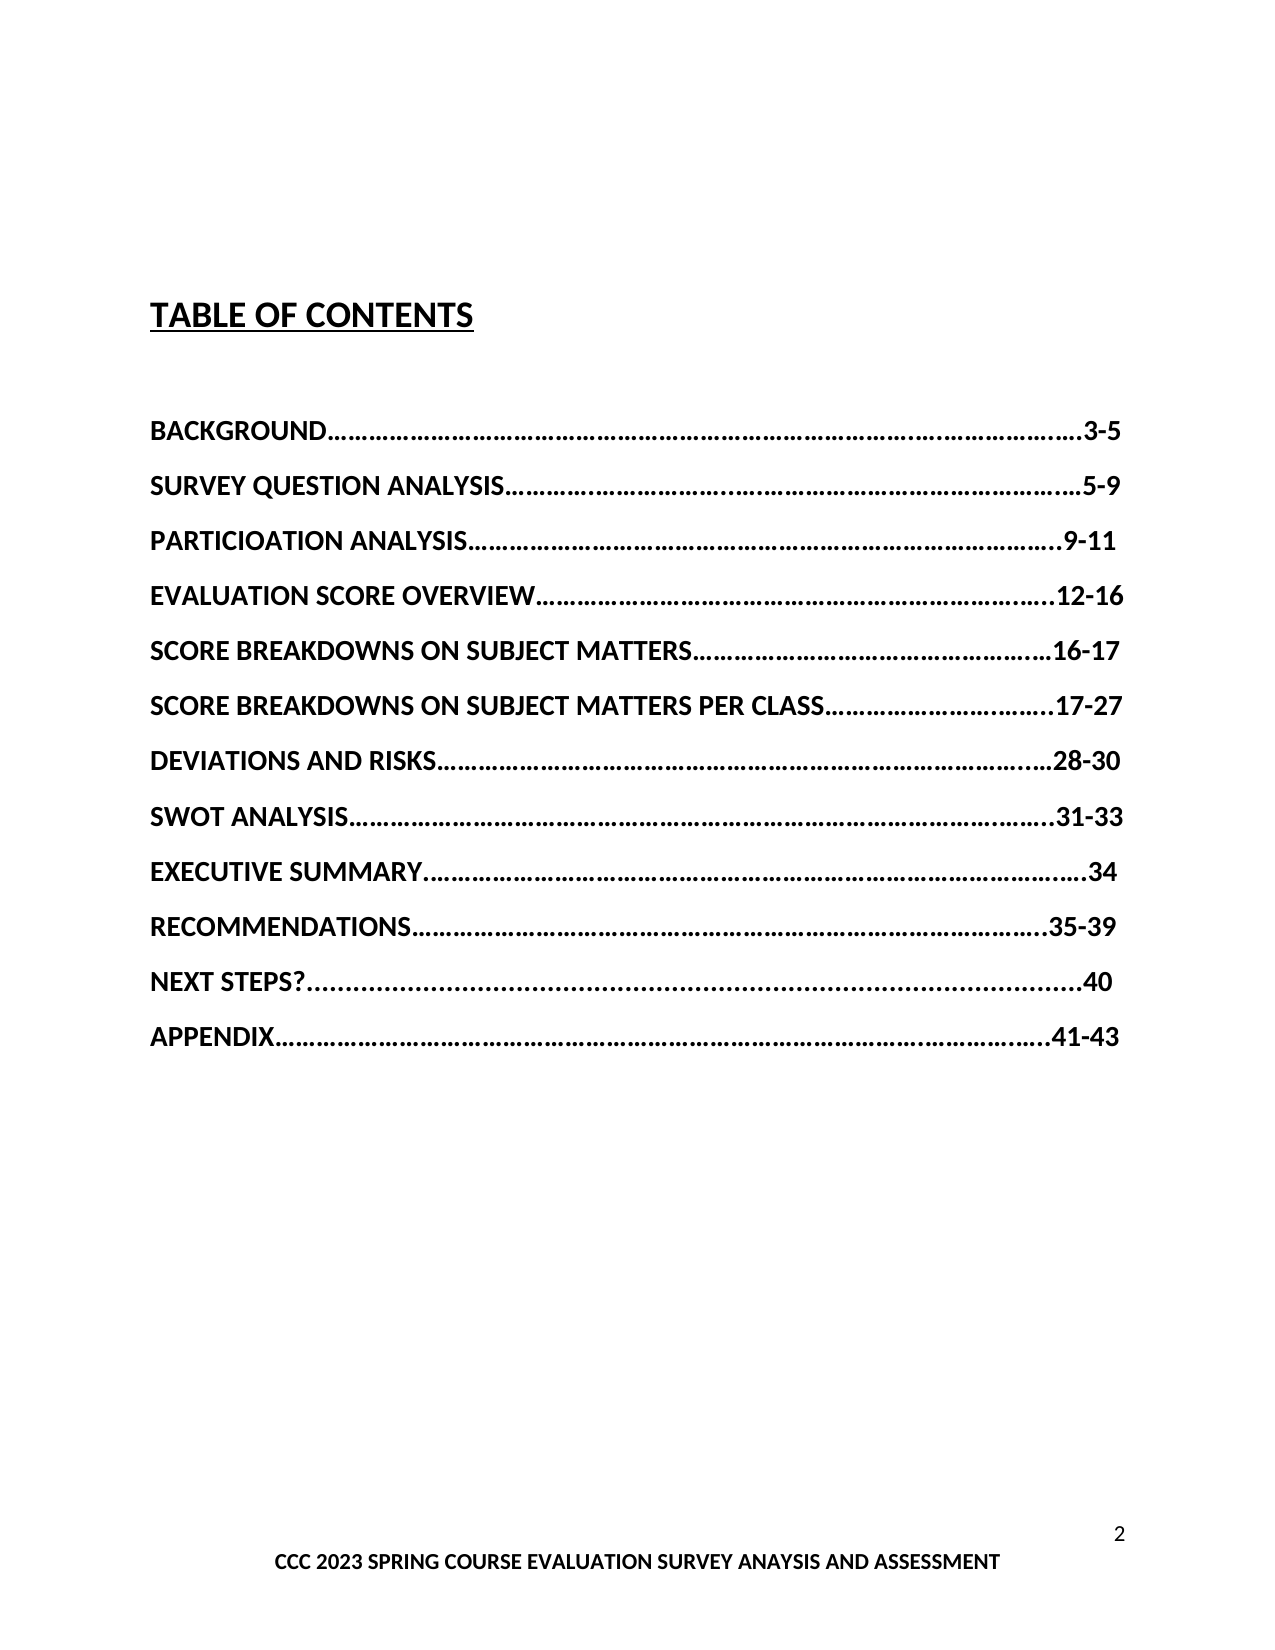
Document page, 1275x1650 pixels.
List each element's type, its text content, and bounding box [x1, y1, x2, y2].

text SURVEY QUESTION ANALYSIS………….………………..….…………………………………….…5-9 [150, 467, 1125, 503]
text TABLE OF CONTENTS [150, 291, 1125, 336]
text PARTICIOATION ANALYSIS…………………………………………………………………………..9-11 [150, 522, 1125, 558]
text RECOMMENDATIONS………………………………………………………………………………..35-39 [150, 908, 1125, 943]
text NEXT STEPS?....................................................................................................40 [150, 963, 1125, 998]
text APPENDIX………………………………………………………………………………….………….…..41-43 [150, 1018, 1125, 1054]
text EVALUATION SCORE OVERVIEW…………………………………………………………….…..12-16 [150, 577, 1125, 613]
text DEVIATIONS AND RISKS…………………………………………………………………………..…28-30 [150, 742, 1125, 778]
text EXECUTIVE SUMMARY.……………………………………………………………………………….….34 [150, 853, 1125, 888]
text SWOT ANALYSIS………………………………………………………………………………….……..31-33 [150, 798, 1125, 833]
text SCORE BREAKDOWNS ON SUBJECT MATTERS PER CLASS…………………….……..17-27 [150, 687, 1125, 723]
text SCORE BREAKDOWNS ON SUBJECT MATTERS………………………………………….…16-17 [150, 632, 1125, 668]
text BACKGROUND………………………………………………………………………….….…………….….3-5 [150, 412, 1125, 447]
